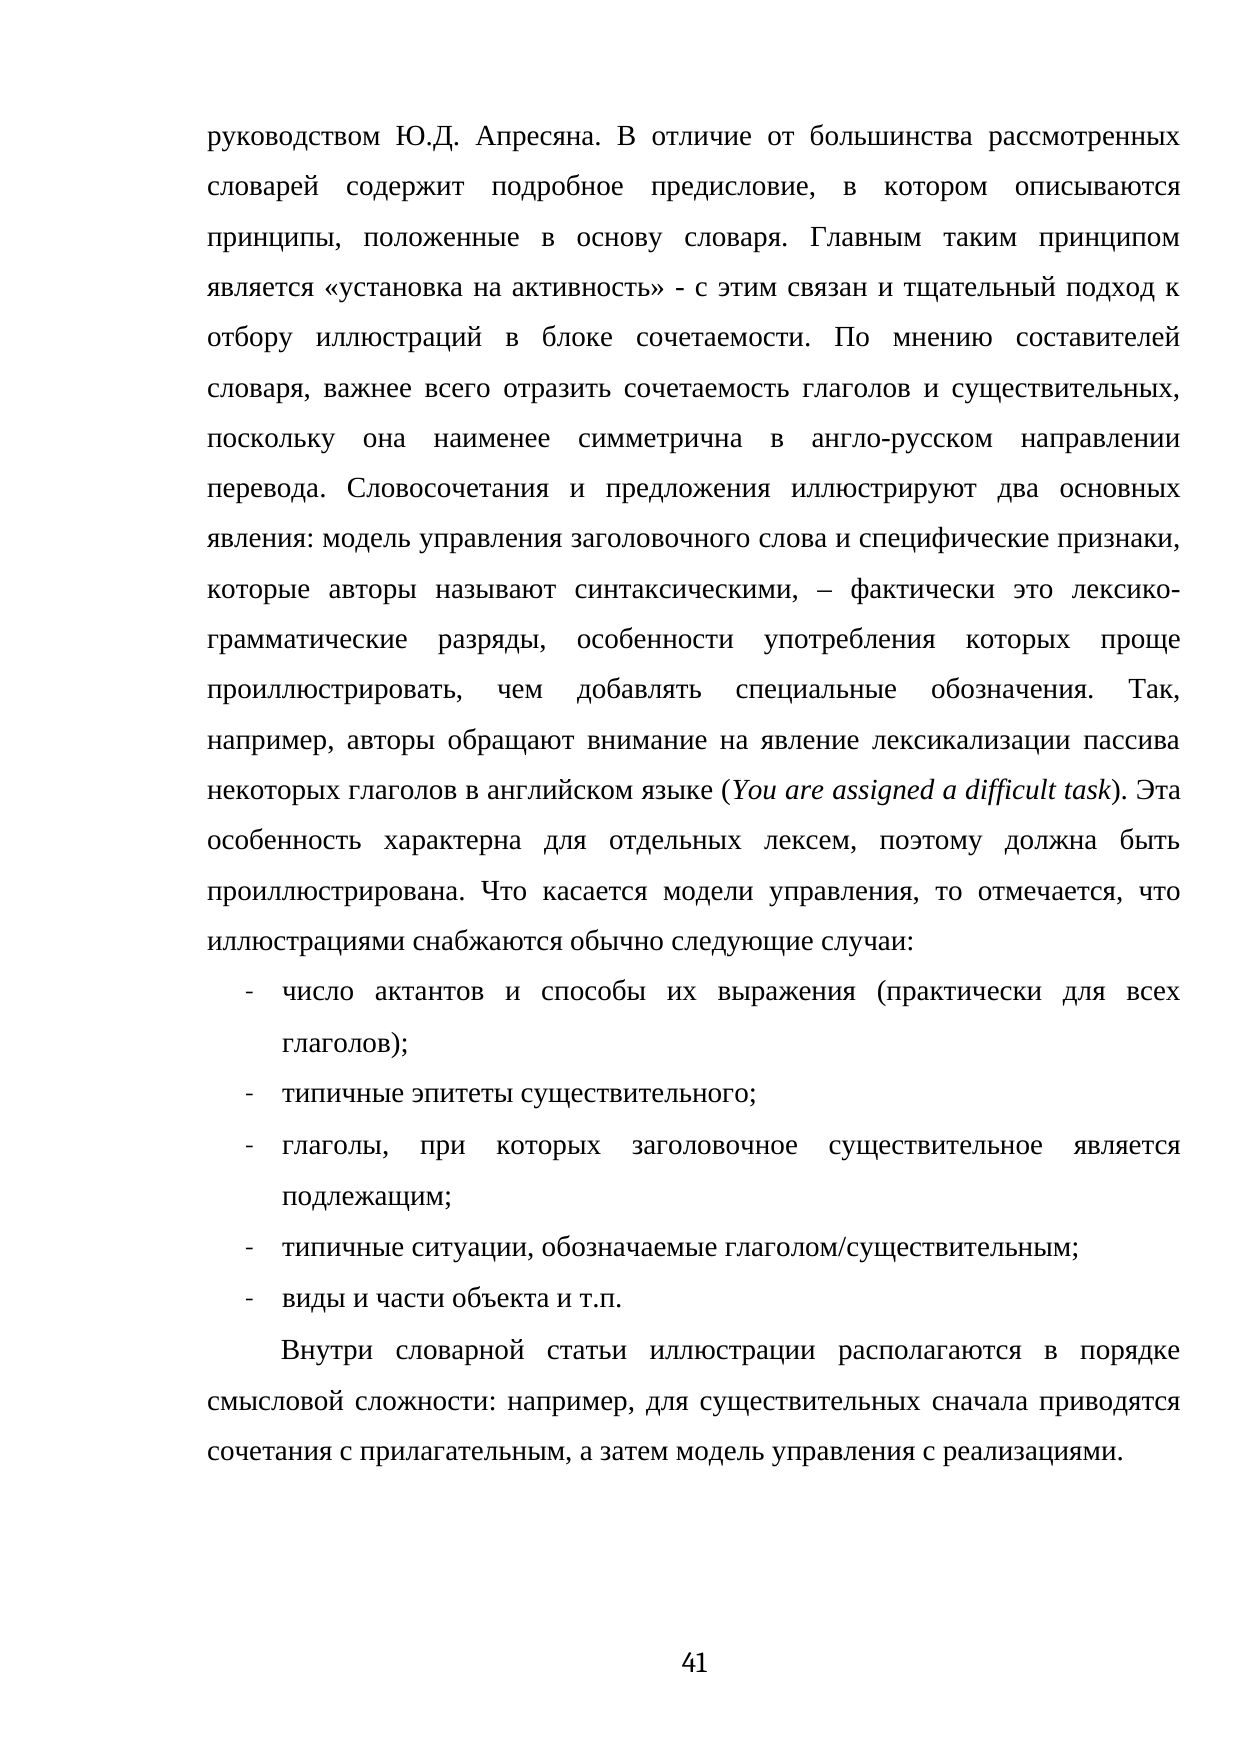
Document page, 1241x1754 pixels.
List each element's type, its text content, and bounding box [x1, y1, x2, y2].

text Внутри словарной статьи иллюстрации располагаются в порядке смысловой сложности: например, для существительных сначала приводятся сочетания с прилагательным, а затем модель управления с реализациями. [207, 1332, 1181, 1467]
list глаголы, при которых заголовочное существительное является подлежащим; [244, 1127, 1181, 1212]
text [207, 118, 1181, 957]
list типичные ситуации, обозначаемые глаголом/существительным; [244, 1229, 1181, 1263]
list типичные эпитеты существительного; [244, 1075, 1181, 1110]
list число актантов и способы их выражения (практически для всех глаголов); [244, 973, 1181, 1058]
list виды и части объекта и т.п. [244, 1281, 1181, 1315]
